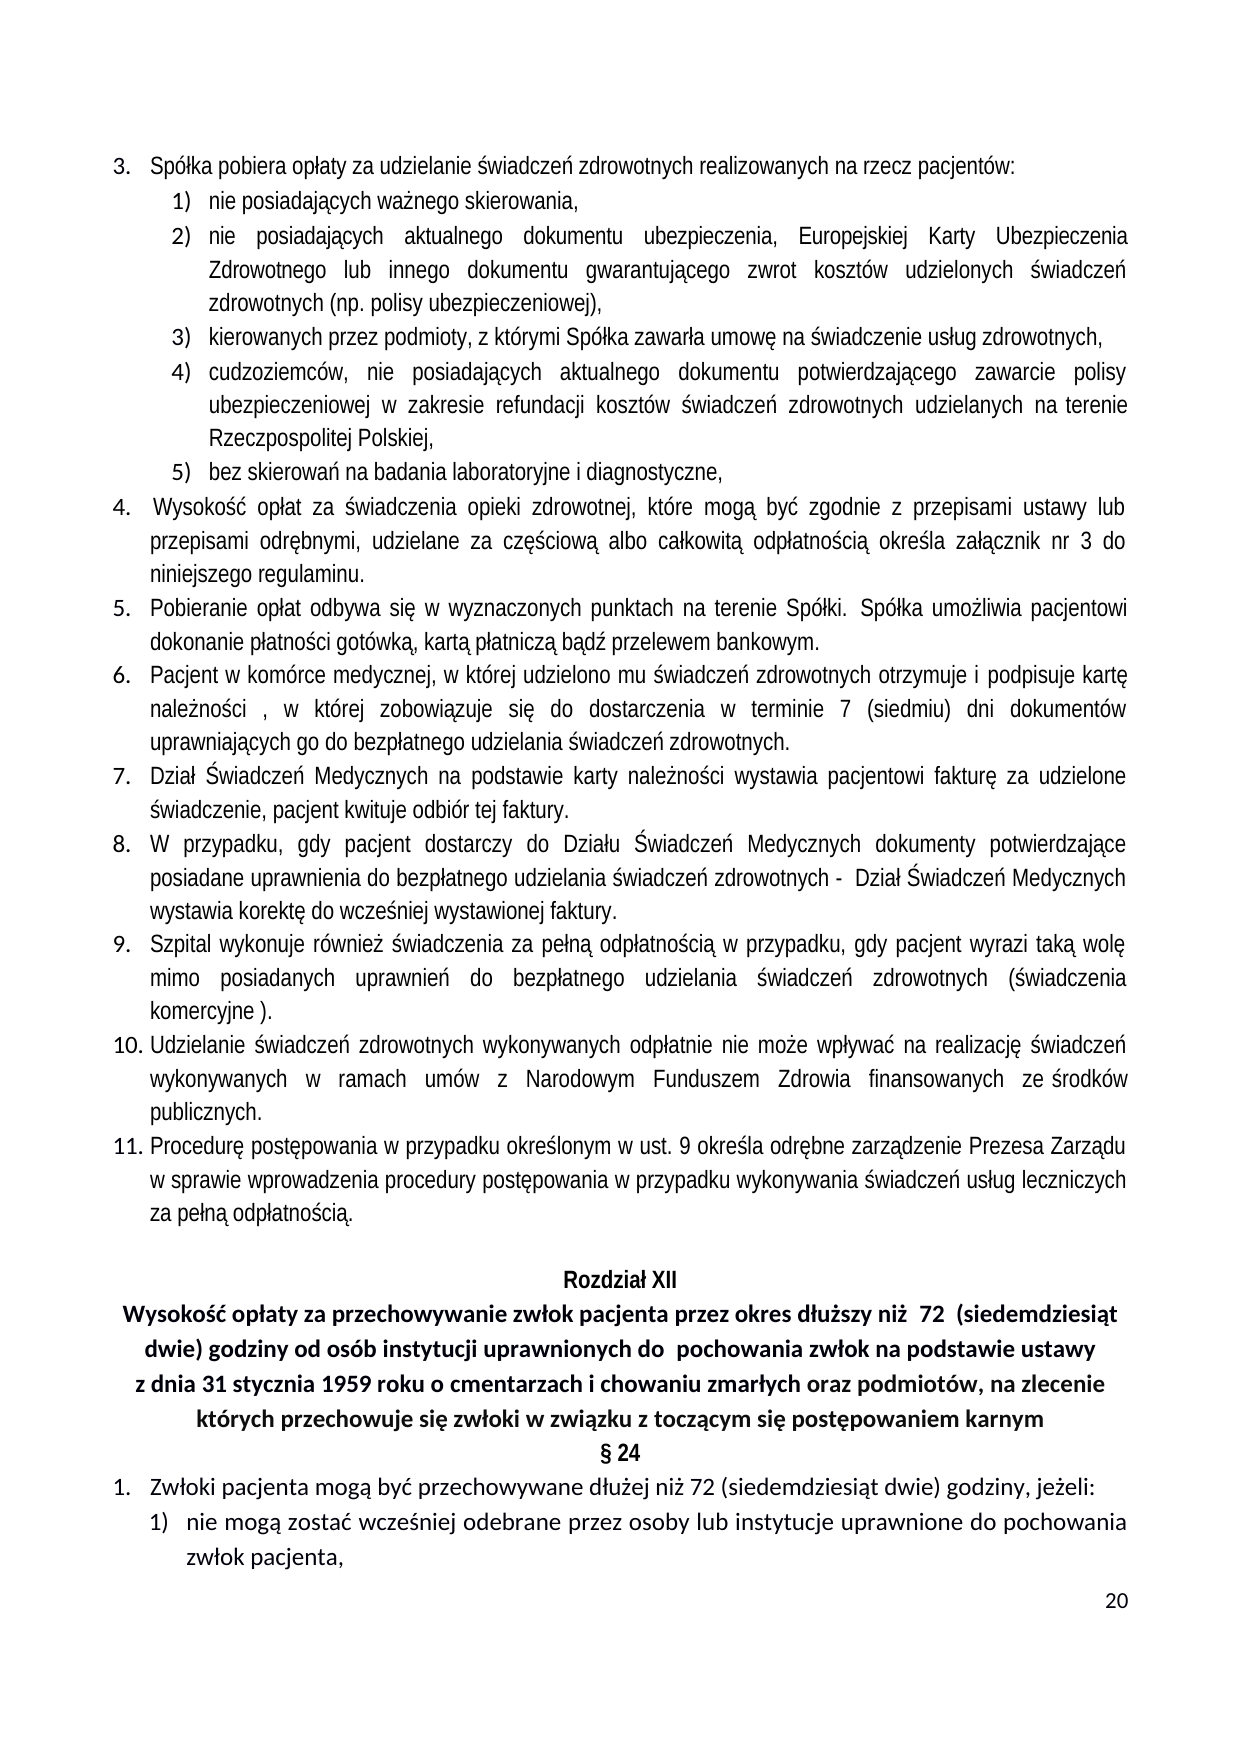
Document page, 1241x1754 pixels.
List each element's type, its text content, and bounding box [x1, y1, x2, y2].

list Procedurę postępowania w przypadku określonym w ust. 9 określa odrębne zarządzenie Prezesa Zarządu w sprawie wprowadzenia procedury postępowania w przypadku wykonywania świadczeń usług leczniczych za pełną odpłatnością. [112, 1130, 1128, 1226]
text § 24 [112, 1438, 1128, 1467]
list nie posiadających aktualnego dokumentu ubezpieczenia, Europejskiej Karty Ubezpieczenia Zdrowotnego lub innego dokumentu gwarantującego zwrot kosztów udzielonych świadczeń zdrowotnych (np. polisy ubezpieczeniowej), [171, 220, 1128, 316]
text Wysokość opłaty za przechowywanie zwłok pacjenta przez okres dłuższy niż 72 (siedemdziesiąt dwie) godziny od osób instytucji uprawnionych do pochowania zwłok na podstawie ustawy z dnia 31 stycznia 1959 roku o cmentarzach i chowaniu zmarłych oraz podmiotów, na zlecenie których przechowuje się zwłoki w związku z toczącym się postępowaniem karnym [112, 1298, 1128, 1434]
list Pacjent w komórce medycznej, w której udzielono mu świadczeń zdrowotnych otrzymuje i podpisuje kartę należności , w której zobowiązuje się do dostarczenia w terminie 7 (siedmiu) dni dokumentów uprawniających go do bezpłatnego udzielania świadczeń zdrowotnych. [112, 659, 1128, 756]
list Udzielanie świadczeń zdrowotnych wykonywanych odpłatnie nie może wpływać na realizację świadczeń wykonywanych w ramach umów z Narodowym Funduszem Zdrowia finansowanych ze środków publicznych. [112, 1029, 1128, 1126]
list nie mogą zostać wcześniej odebrane przez osoby lub instytucje uprawnione do pochowania zwłok pacjenta, [148, 1506, 1128, 1572]
text Rozdział XII [112, 1265, 1128, 1294]
list bez skierowań na badania laboratoryjne i diagnostyczne, [171, 456, 1128, 487]
list nie posiadających ważnego skierowania, [171, 185, 1128, 216]
list Pobieranie opłat odbywa się w wyznaczonych punktach na terenie Spółki. Spółka umożliwia pacjentowi dokonanie płatności gotówką, kartą płatniczą bądź przelewem bankowym. [112, 592, 1128, 655]
list Dział Świadczeń Medycznych na podstawie karty należności wystawia pacjentowi fakturę za udzielone świadczenie, pacjent kwituje odbiór tej faktury. [112, 760, 1128, 824]
list Zwłoki pacjenta mogą być przechowywane dłużej niż 72 (siedemdziesiąt dwie) godziny, jeżeli: [112, 1471, 1128, 1502]
list cudzoziemców, nie posiadających aktualnego dokumentu potwierdzającego zawarcie polisy ubezpieczeniowej w zakresie refundacji kosztów świadczeń zdrowotnych udzielanych na terenie Rzeczpospolitej Polskiej, [171, 356, 1128, 452]
list Wysokość opłat za świadczenia opieki zdrowotnej, które mogą być zgodnie z przepisami ustawy lub przepisami odrębnymi, udzielane za częściową albo całkowitą odpłatnością określa załącznik nr 3 do niniejszego regulaminu. [112, 491, 1128, 588]
list Szpital wykonuje również świadczenia za pełną odpłatnością w przypadku, gdy pacjent wyrazi taką wolę mimo posiadanych uprawnień do bezpłatnego udzielania świadczeń zdrowotnych (świadczenia komercyjne ). [112, 928, 1128, 1025]
list W przypadku, gdy pacjent dostarczy do Działu Świadczeń Medycznych dokumenty potwierdzające posiadane uprawnienia do bezpłatnego udzielania świadczeń zdrowotnych - Dział Świadczeń Medycznych wystawia korektę do wcześniej wystawionej faktury. [112, 828, 1128, 924]
list Spółka pobiera opłaty za udzielanie świadczeń zdrowotnych realizowanych na rzecz pacjentów: [112, 150, 1128, 181]
list kierowanych przez podmioty, z którymi Spółka zawarła umowę na świadczenie usług zdrowotnych, [171, 321, 1128, 351]
